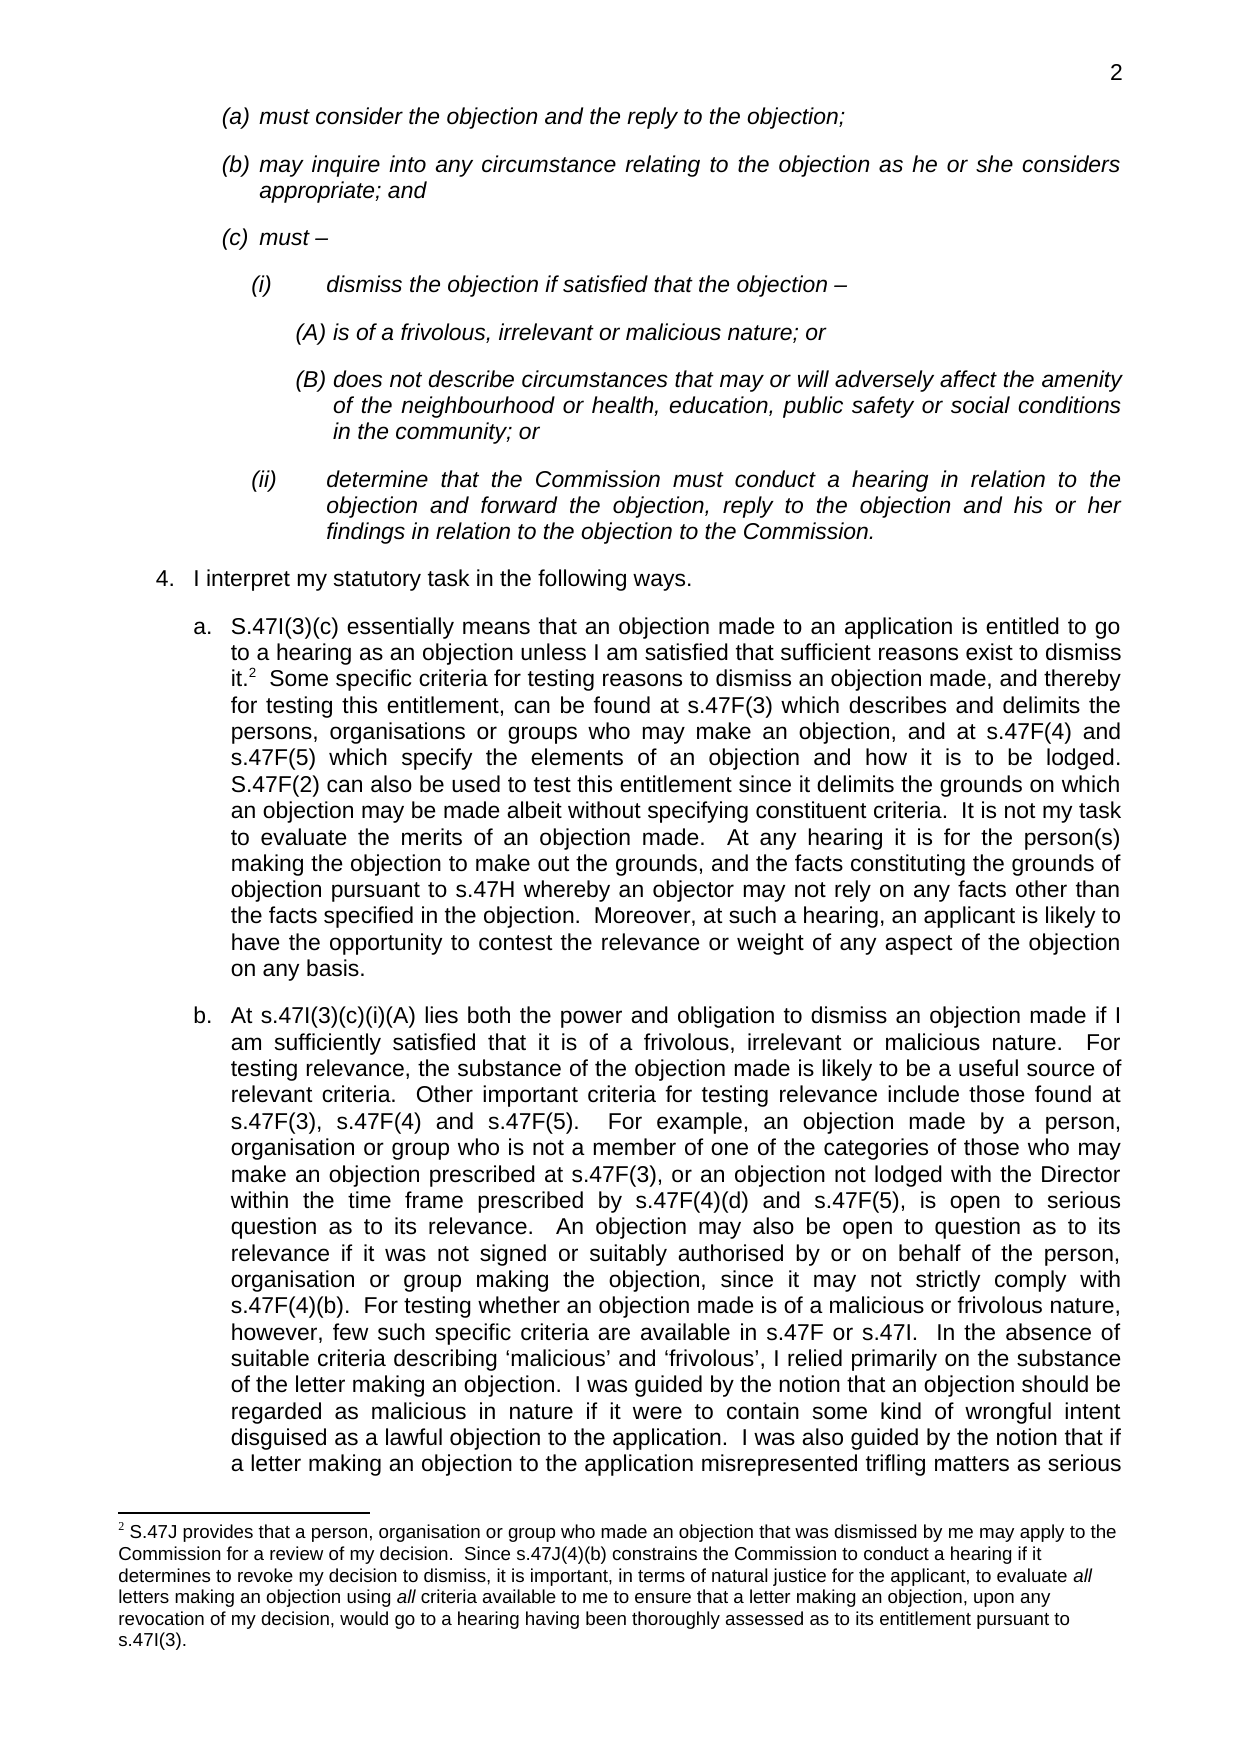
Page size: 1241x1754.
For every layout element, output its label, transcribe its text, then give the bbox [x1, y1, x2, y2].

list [193, 1002, 1122, 1477]
list I interpret my statutory task in the following ways. [156, 565, 1122, 592]
list may inquire into any circumstance relating to the objection as he or she considers appropriate; and [222, 151, 1122, 203]
list is of a frivolous, irrelevant or malicious nature; or [295, 318, 1122, 345]
list must consider the objection and the reply to the objection; [222, 103, 1122, 130]
list S.47I(3)(c) essentially means that an objection made to an application is entitled to go to a hearing as an objection unless I am satisfied that sufficient reasons exist to dismiss it. Some specific criteria for testing reasons to dismiss an objection made, and thereby for testing this entitlement, can be found at s.47F(3) which describes and delimits the persons, organisations or groups who may make an objection, and at s.47F(4) and s.47F(5) which specify the elements of an objection and how it is to be lodged. S.47F(2) can also be used to test this entitlement since it delimits the grounds on which an objection may be made albeit without specifying constituent criteria. It is not my task to evaluate the merits of an objection made. At any hearing it is for the person(s) making the objection to make out the grounds, and the facts constituting the grounds of objection pursuant to s.47H whereby an objector may not rely on any facts other than the facts specified in the objection. Moreover, at such a hearing, an applicant is likely to have the opportunity to contest the relevance or weight of any aspect of the objection on any basis. [193, 613, 1122, 982]
list determine that the Commission must conduct a hearing in relation to the objection and forward the objection, reply to the objection and his or her findings in relation to the objection to the Commission. [251, 466, 1122, 544]
list does not describe circumstances that may or will adversely affect the amenity of the neighbourhood or health, education, public safety or social conditions in the community; or [295, 366, 1122, 445]
list must – [222, 224, 1122, 250]
list dismiss the objection if satisfied that the objection – [251, 271, 1122, 298]
